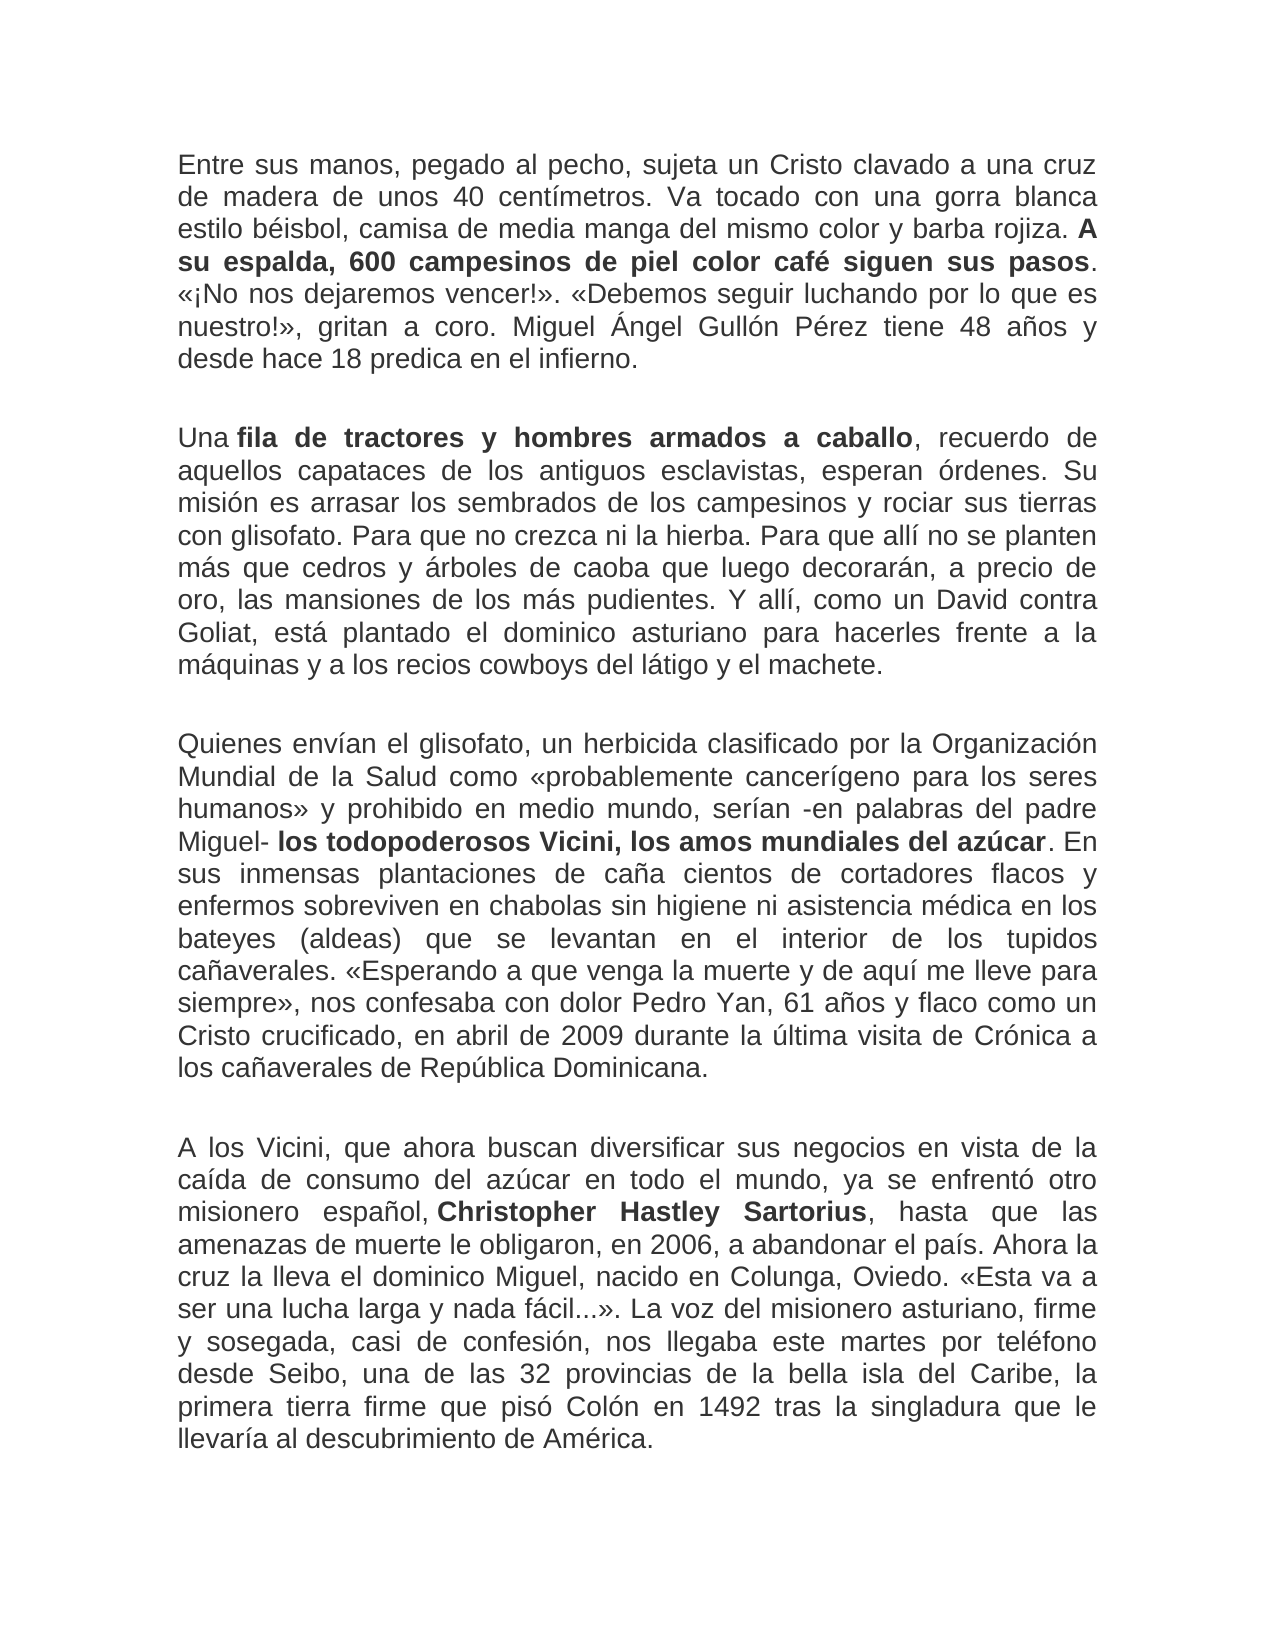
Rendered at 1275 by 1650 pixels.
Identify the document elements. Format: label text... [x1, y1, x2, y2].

text Entre sus manos, pegado al pecho, sujeta un Cristo clavado a una cruz de madera de unos 40 centímetros. Va tocado con una gorra blanca estilo béisbol, camisa de media manga del mismo color y barba rojiza. A su espalda, 600 campesinos de piel color café siguen sus pasos. «¡No nos dejaremos vencer!». «Debemos seguir luchando por lo que es nuestro!», gritan a coro. Miguel Ángel Gullón Pérez tiene 48 años y desde hace 18 predica en el infierno. [177, 148, 1098, 374]
text Una fila de tractores y hombres armados a caballo, recuerdo de aquellos capataces de los antiguos esclavistas, esperan órdenes. Su misión es arrasar los sembrados de los campesinos y rociar sus tierras con glisofato. Para que no crezca ni la hierba. Para que allí no se planten más que cedros y árboles de caoba que luego decorarán, a precio de oro, las mansiones de los más pudientes. Y allí, como un David contra Goliat, está plantado el dominico asturiano para hacerles frente a la máquinas y a los recios cowboys del látigo y el machete. [177, 421, 1098, 680]
text Quienes envían el glisofato, un herbicida clasificado por la Organización Mundial de la Salud como «probablemente cancerígeno para los seres humanos» y prohibido en medio mundo, serían -en palabras del padre Miguel- los todopoderosos Vicini, los amos mundiales del azúcar. En sus inmensas plantaciones de caña cientos de cortadores flacos y enfermos sobreviven en chabolas sin higiene ni asistencia médica en los bateyes (aldeas) que se levantan en el interior de los tupidos cañaverales. «Esperando a que venga la muerte y de aquí me lleve para siempre», nos confesaba con dolor Pedro Yan, 61 años y flaco como un Cristo crucificado, en abril de 2009 durante la última visita de Crónica a los cañaverales de República Dominicana. [177, 727, 1098, 1084]
text A los Vicini, que ahora buscan diversificar sus negocios en vista de la caída de consumo del azúcar en todo el mundo, ya se enfrentó otro misionero español, Christopher Hastley Sartorius, hasta que las amenazas de muerte le obligaron, en 2006, a abandonar el país. Ahora la cruz la lleva el dominico Miguel, nacido en Colunga, Oviedo. «Esta va a ser una lucha larga y nada fácil...». La voz del misionero asturiano, firme y sosegada, casi de confesión, nos llegaba este martes por teléfono desde Seibo, una de las 32 provincias de la bella isla del Caribe, la primera tierra firme que pisó Colón en 1492 tras la singladura que le llevaría al descubrimiento de América. [177, 1131, 1098, 1454]
